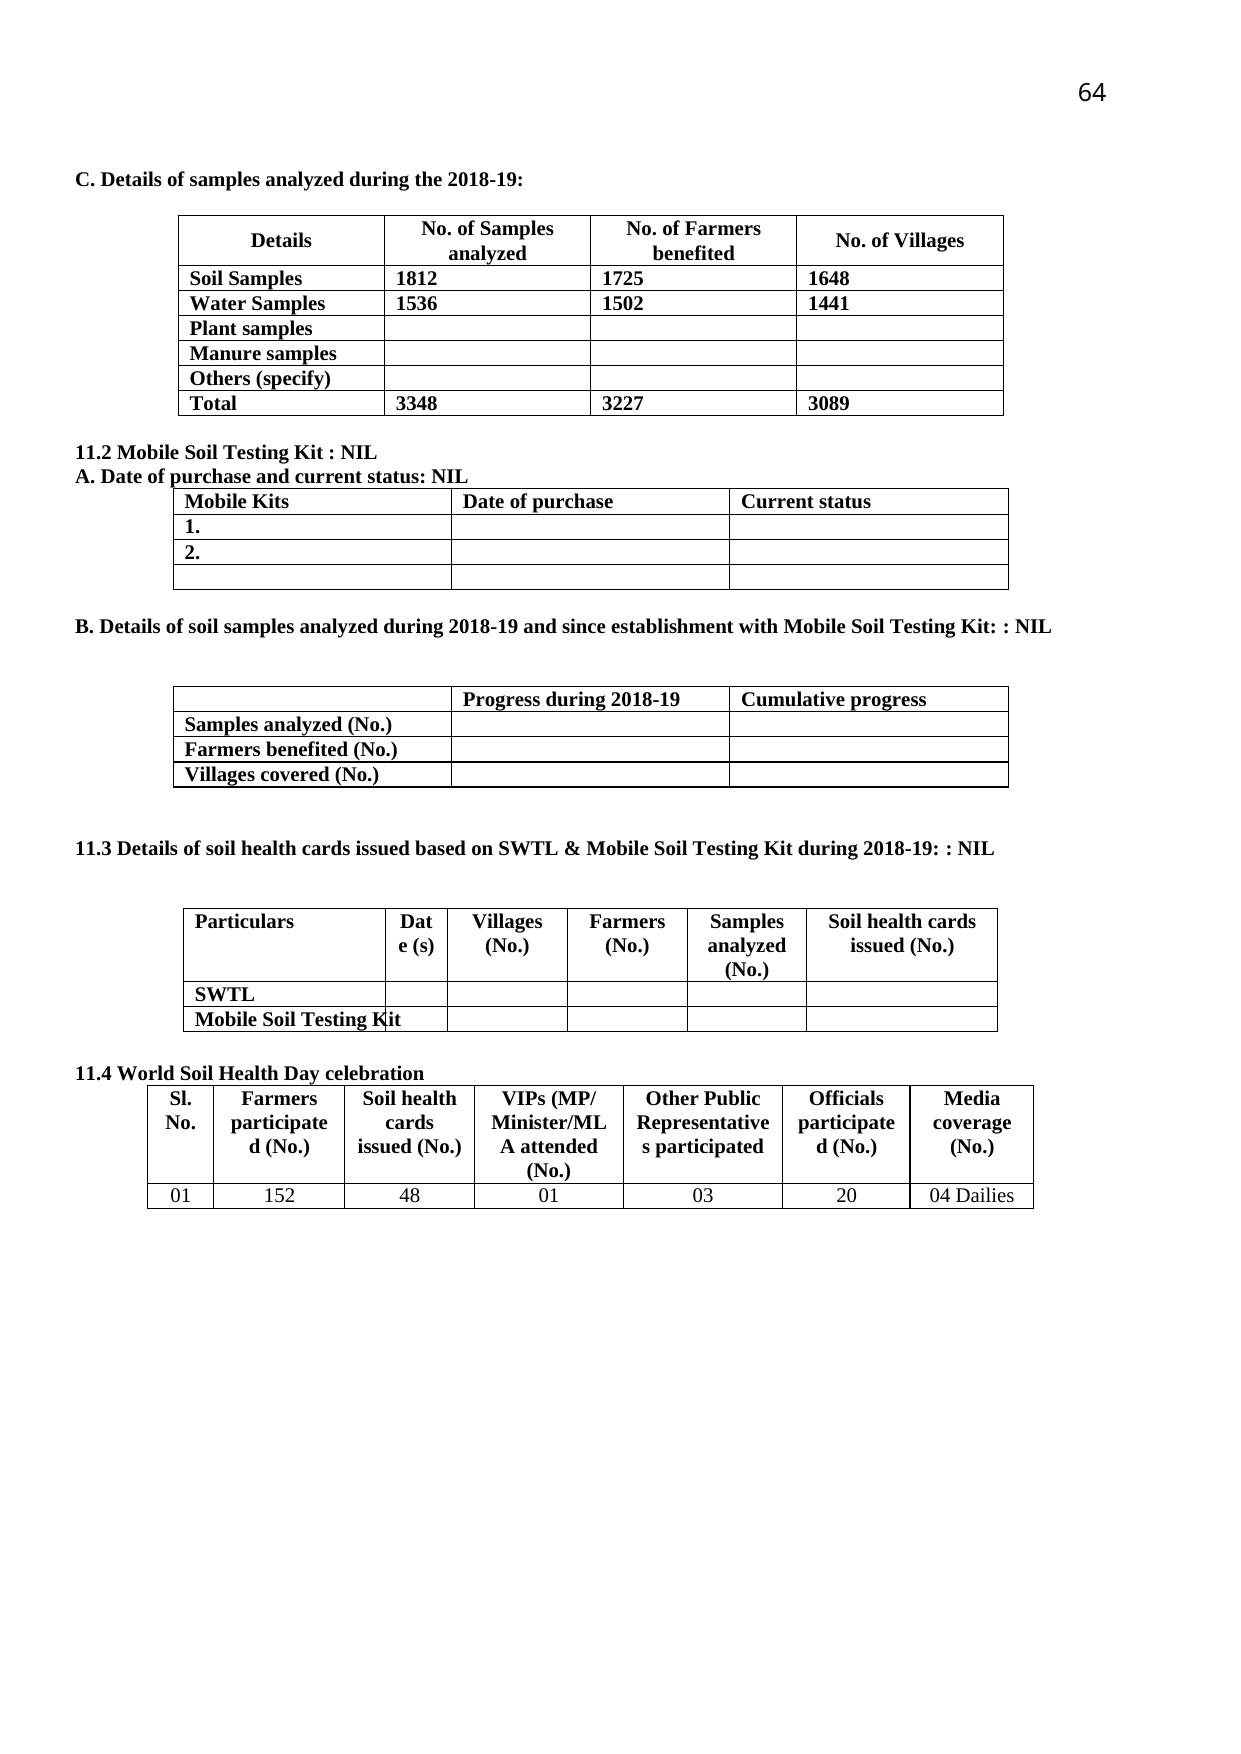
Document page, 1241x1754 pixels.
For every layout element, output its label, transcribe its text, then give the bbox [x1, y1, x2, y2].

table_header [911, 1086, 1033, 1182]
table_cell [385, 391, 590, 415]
text A. Date of purchase and current status: NIL [75, 464, 1134, 488]
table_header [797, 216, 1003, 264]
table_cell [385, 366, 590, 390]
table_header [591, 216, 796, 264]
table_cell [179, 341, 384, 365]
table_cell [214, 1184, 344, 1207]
text C. Details of samples analyzed during the 2018-19: [75, 167, 1134, 191]
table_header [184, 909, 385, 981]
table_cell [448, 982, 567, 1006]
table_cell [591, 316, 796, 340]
text B. Details of soil samples analyzed during 2018-19 and since establishment with Mobile Soil Testing Kit: : NIL [75, 614, 1134, 638]
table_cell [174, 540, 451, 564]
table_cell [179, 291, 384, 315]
text 11.3 Details of soil health cards issued based on SWTL & Mobile Soil Testing Kit during 2018-19: : NIL [75, 836, 1134, 860]
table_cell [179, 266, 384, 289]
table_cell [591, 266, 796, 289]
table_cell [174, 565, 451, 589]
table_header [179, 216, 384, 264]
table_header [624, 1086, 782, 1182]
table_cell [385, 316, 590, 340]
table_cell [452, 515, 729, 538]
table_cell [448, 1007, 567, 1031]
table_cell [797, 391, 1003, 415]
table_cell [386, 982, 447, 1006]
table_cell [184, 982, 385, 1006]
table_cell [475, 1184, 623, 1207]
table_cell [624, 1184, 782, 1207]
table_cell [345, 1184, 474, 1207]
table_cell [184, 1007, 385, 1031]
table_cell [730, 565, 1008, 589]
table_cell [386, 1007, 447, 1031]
text 11.2 Mobile Soil Testing Kit : NIL [75, 440, 1134, 464]
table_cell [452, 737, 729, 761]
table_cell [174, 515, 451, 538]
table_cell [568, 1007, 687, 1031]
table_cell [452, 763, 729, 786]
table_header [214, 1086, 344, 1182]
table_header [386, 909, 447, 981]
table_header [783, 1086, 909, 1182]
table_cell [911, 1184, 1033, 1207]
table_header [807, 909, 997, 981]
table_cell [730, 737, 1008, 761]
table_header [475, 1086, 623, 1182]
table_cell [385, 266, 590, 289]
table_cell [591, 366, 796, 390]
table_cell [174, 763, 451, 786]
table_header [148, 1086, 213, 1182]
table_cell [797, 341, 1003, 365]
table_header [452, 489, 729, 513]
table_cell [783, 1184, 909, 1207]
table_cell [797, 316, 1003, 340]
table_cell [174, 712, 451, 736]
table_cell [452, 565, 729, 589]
text 11.4 World Soil Health Day celebration [75, 1061, 1134, 1085]
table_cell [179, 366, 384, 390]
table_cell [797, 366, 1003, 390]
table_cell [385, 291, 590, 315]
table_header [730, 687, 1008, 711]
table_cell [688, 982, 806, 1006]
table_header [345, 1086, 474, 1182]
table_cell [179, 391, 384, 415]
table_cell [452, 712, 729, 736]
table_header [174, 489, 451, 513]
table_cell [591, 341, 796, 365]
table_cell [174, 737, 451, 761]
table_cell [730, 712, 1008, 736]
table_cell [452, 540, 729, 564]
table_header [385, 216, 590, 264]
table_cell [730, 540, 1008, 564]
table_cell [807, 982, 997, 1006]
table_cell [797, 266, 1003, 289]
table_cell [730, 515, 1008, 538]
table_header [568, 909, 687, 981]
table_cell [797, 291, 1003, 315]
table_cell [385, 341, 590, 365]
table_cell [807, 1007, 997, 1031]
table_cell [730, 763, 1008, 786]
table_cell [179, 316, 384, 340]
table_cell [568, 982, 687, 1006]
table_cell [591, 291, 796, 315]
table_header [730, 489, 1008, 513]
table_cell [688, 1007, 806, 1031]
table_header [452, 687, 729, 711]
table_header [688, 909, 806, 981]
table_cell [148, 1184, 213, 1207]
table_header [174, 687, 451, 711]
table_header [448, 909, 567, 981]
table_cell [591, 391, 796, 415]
